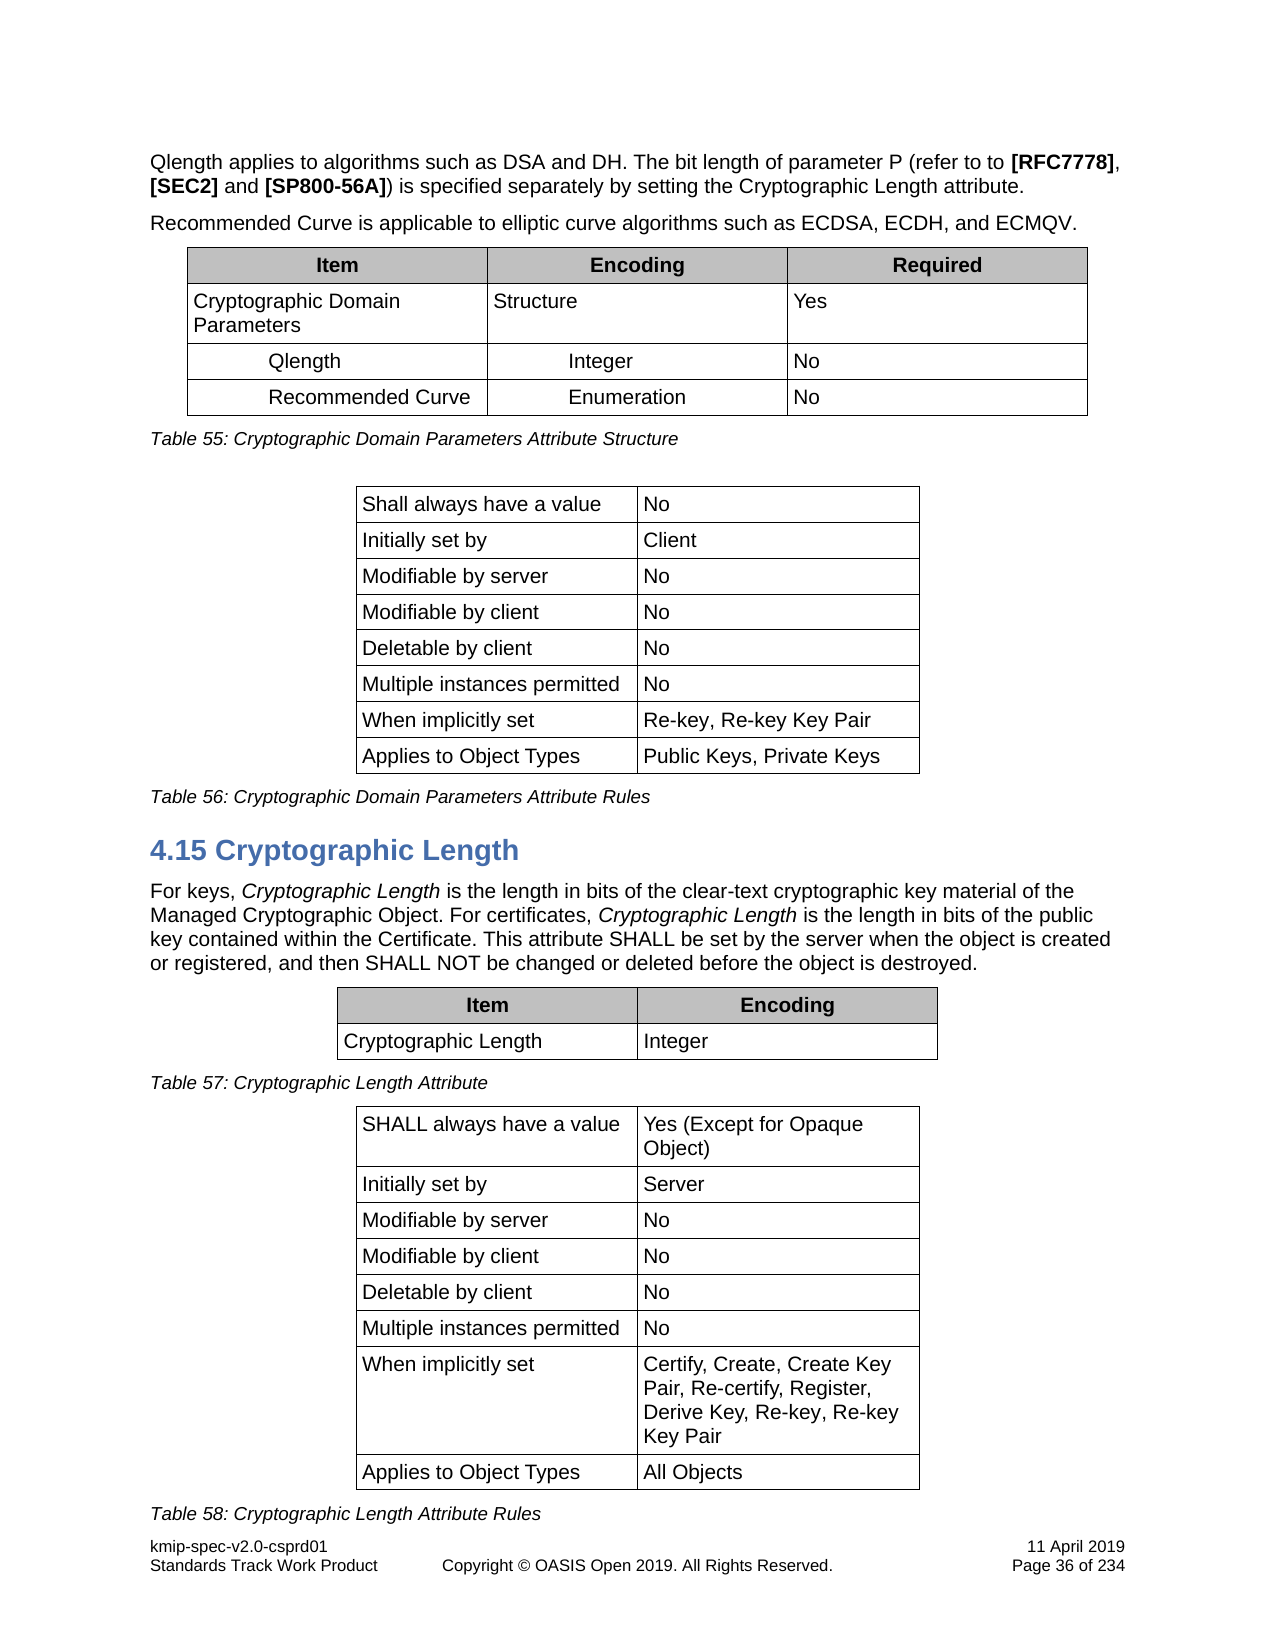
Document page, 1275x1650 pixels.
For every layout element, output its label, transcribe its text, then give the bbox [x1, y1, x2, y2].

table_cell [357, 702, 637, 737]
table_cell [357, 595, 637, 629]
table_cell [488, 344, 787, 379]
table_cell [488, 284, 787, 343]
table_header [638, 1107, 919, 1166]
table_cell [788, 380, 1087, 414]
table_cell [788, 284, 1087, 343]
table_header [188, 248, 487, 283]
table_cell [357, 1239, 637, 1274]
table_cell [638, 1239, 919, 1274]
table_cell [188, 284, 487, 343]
subtitle Cryptographic Length [150, 833, 1125, 866]
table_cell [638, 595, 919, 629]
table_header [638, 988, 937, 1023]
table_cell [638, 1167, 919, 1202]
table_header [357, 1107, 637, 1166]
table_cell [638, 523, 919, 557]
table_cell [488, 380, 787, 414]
text Table 55: Cryptographic Domain Parameters Attribute Structure [150, 428, 1125, 449]
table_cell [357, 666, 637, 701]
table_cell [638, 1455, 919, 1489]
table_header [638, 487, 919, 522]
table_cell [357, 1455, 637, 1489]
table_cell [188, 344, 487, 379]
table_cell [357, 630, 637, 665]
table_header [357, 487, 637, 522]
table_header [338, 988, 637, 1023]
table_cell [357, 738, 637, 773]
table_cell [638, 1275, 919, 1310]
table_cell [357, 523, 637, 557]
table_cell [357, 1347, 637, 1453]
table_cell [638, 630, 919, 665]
text Recommended Curve is applicable to elliptic curve algorithms such as ECDSA, ECDH, and ECMQV. [150, 210, 1125, 234]
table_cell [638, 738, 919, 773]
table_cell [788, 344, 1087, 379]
text Table 56: Cryptographic Domain Parameters Attribute Rules [150, 786, 1125, 808]
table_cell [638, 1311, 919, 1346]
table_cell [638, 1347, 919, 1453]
text Table 57: Cryptographic Length Attribute [150, 1072, 1125, 1093]
text For keys, Cryptographic Length is the length in bits of the clear-text cryptographic key material of the Managed Cryptographic Object. For certificates, Cryptographic Length is the length in bits of the public key contained within the Certificate. This attribute SHALL be set by the server when the object is created or registered, and then SHALL NOT be changed or deleted before the object is destroyed. [150, 879, 1125, 974]
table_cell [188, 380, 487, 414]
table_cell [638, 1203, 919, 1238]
text Table 58: Cryptographic Length Attribute Rules [150, 1502, 1125, 1524]
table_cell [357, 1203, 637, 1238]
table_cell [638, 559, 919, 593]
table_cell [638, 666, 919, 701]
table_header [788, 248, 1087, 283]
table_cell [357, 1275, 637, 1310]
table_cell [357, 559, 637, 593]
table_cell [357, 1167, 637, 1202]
text Qlength applies to algorithms such as DSA and DH. The bit length of parameter P (refer to to [RFC7778], [SEC2] and [SP800-56A]) is specified separately by setting the Cryptographic Length attribute. [150, 150, 1125, 198]
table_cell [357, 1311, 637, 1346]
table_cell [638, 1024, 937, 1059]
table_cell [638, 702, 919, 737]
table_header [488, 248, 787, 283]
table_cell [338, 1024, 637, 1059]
